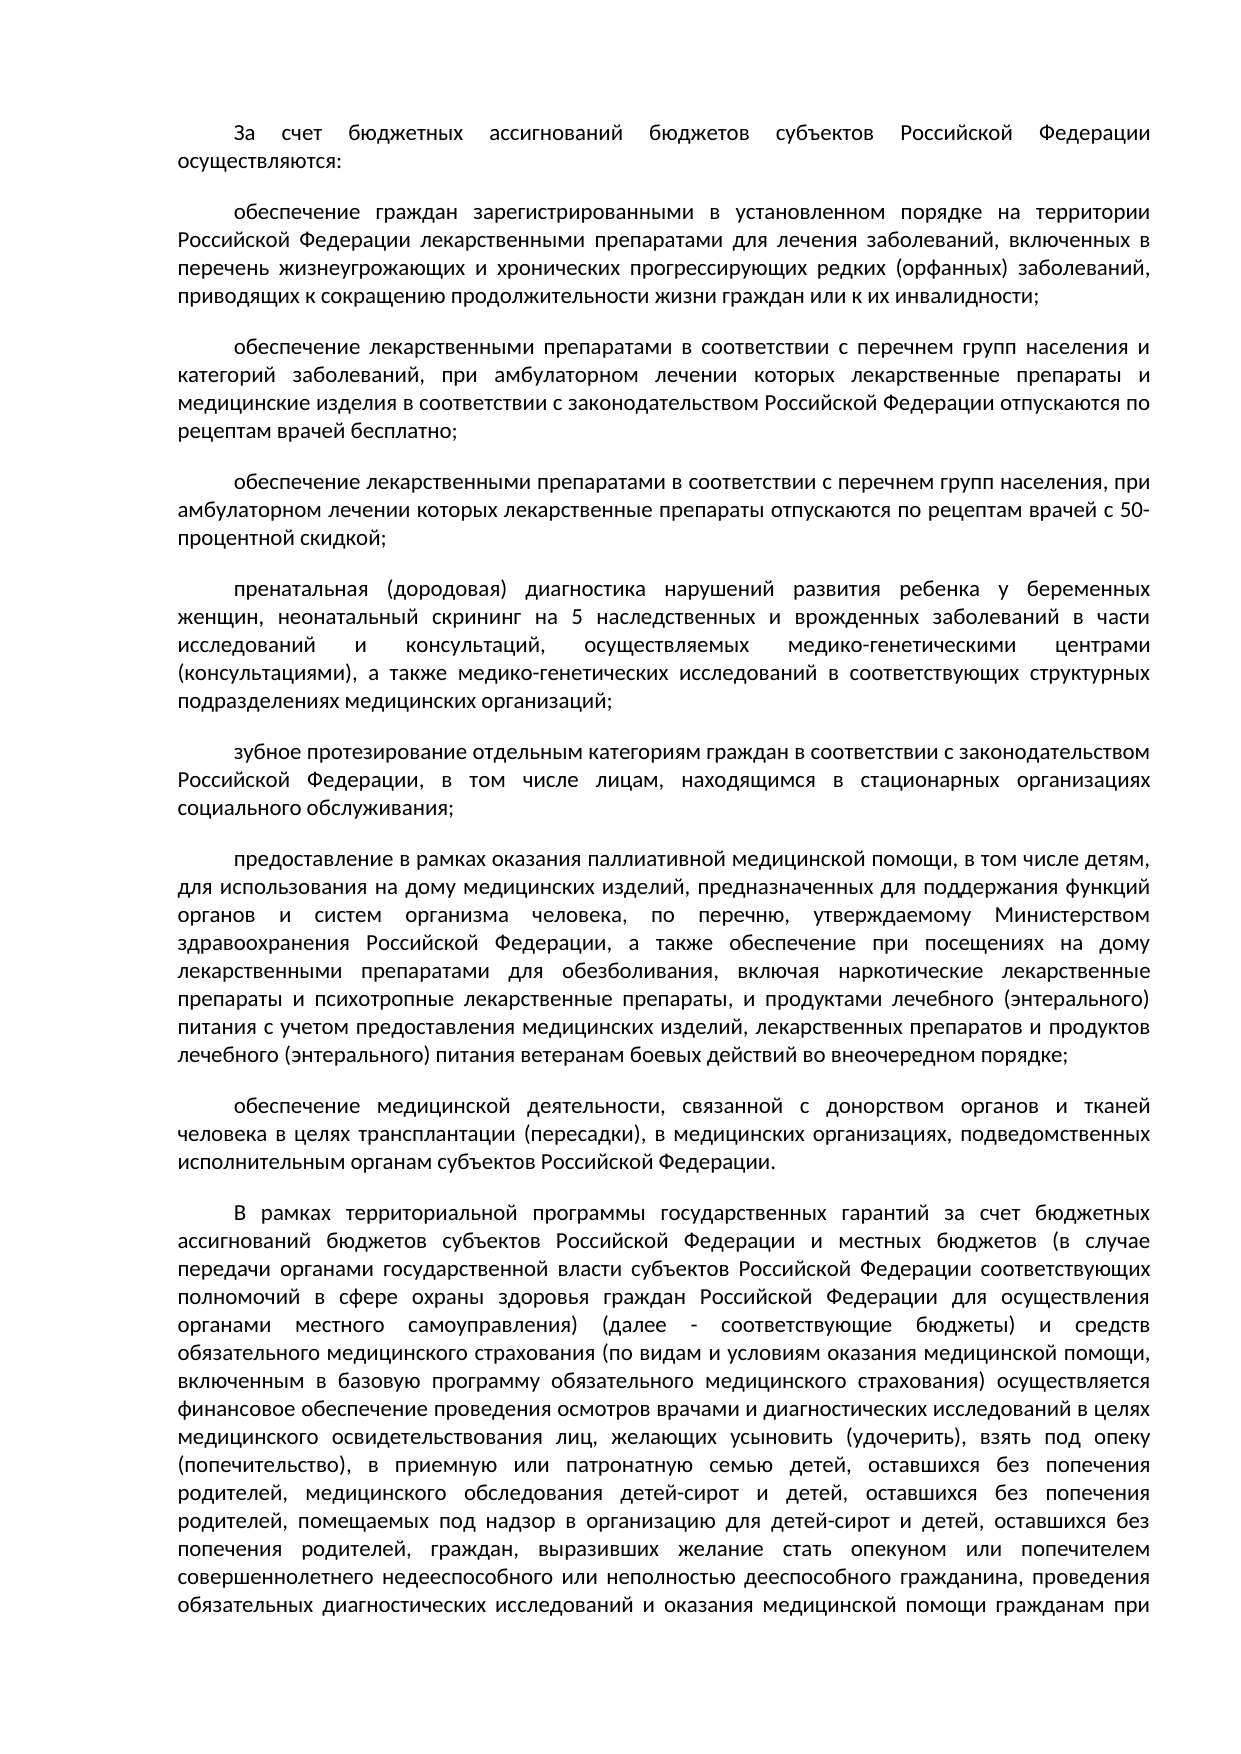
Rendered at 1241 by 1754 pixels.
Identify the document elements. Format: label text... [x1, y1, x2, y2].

text зубное протезирование отдельным категориям граждан в соответствии с законодательством Российской Федерации, в том числе лицам, находящимся в стационарных организациях социального обслуживания; [177, 737, 1152, 821]
text обеспечение медицинской деятельности, связанной с донорством органов и тканей человека в целях трансплантации (пересадки), в медицинских организациях, подведомственных исполнительным органам субъектов Российской Федерации. [177, 1091, 1152, 1175]
text обеспечение граждан зарегистрированными в установленном порядке на территории Российской Федерации лекарственными препаратами для лечения заболеваний, включенных в перечень жизнеугрожающих и хронических прогрессирующих редких (орфанных) заболеваний, приводящих к сокращению продолжительности жизни граждан или к их инвалидности; [177, 197, 1152, 309]
text пренатальная (дородовая) диагностика нарушений развития ребенка у беременных женщин, неонатальный скрининг на 5 наследственных и врожденных заболеваний в части исследований и консультаций, осуществляемых медико-генетическими центрами (консультациями), а также медико-генетических исследований в соответствующих структурных подразделениях медицинских организаций; [177, 574, 1152, 714]
text За счет бюджетных ассигнований бюджетов субъектов Российской Федерации осуществляются: [177, 118, 1152, 174]
text обеспечение лекарственными препаратами в соответствии с перечнем групп населения, при амбулаторном лечении которых лекарственные препараты отпускаются по рецептам врачей с 50-процентной скидкой; [177, 467, 1152, 551]
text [177, 1198, 1152, 1618]
text предоставление в рамках оказания паллиативной медицинской помощи, в том числе детям, для использования на дому медицинских изделий, предназначенных для поддержания функций органов и систем организма человека, по перечню, утверждаемому Министерством здравоохранения Российской Федерации, а также обеспечение при посещениях на дому лекарственными препаратами для обезболивания, включая наркотические лекарственные препараты и психотропные лекарственные препараты, и продуктами лечебного (энтерального) питания с учетом предоставления медицинских изделий, лекарственных препаратов и продуктов лечебного (энтерального) питания ветеранам боевых действий во внеочередном порядке; [177, 844, 1152, 1068]
text обеспечение лекарственными препаратами в соответствии с перечнем групп населения и категорий заболеваний, при амбулаторном лечении которых лекарственные препараты и медицинские изделия в соответствии с законодательством Российской Федерации отпускаются по рецептам врачей бесплатно; [177, 332, 1152, 444]
